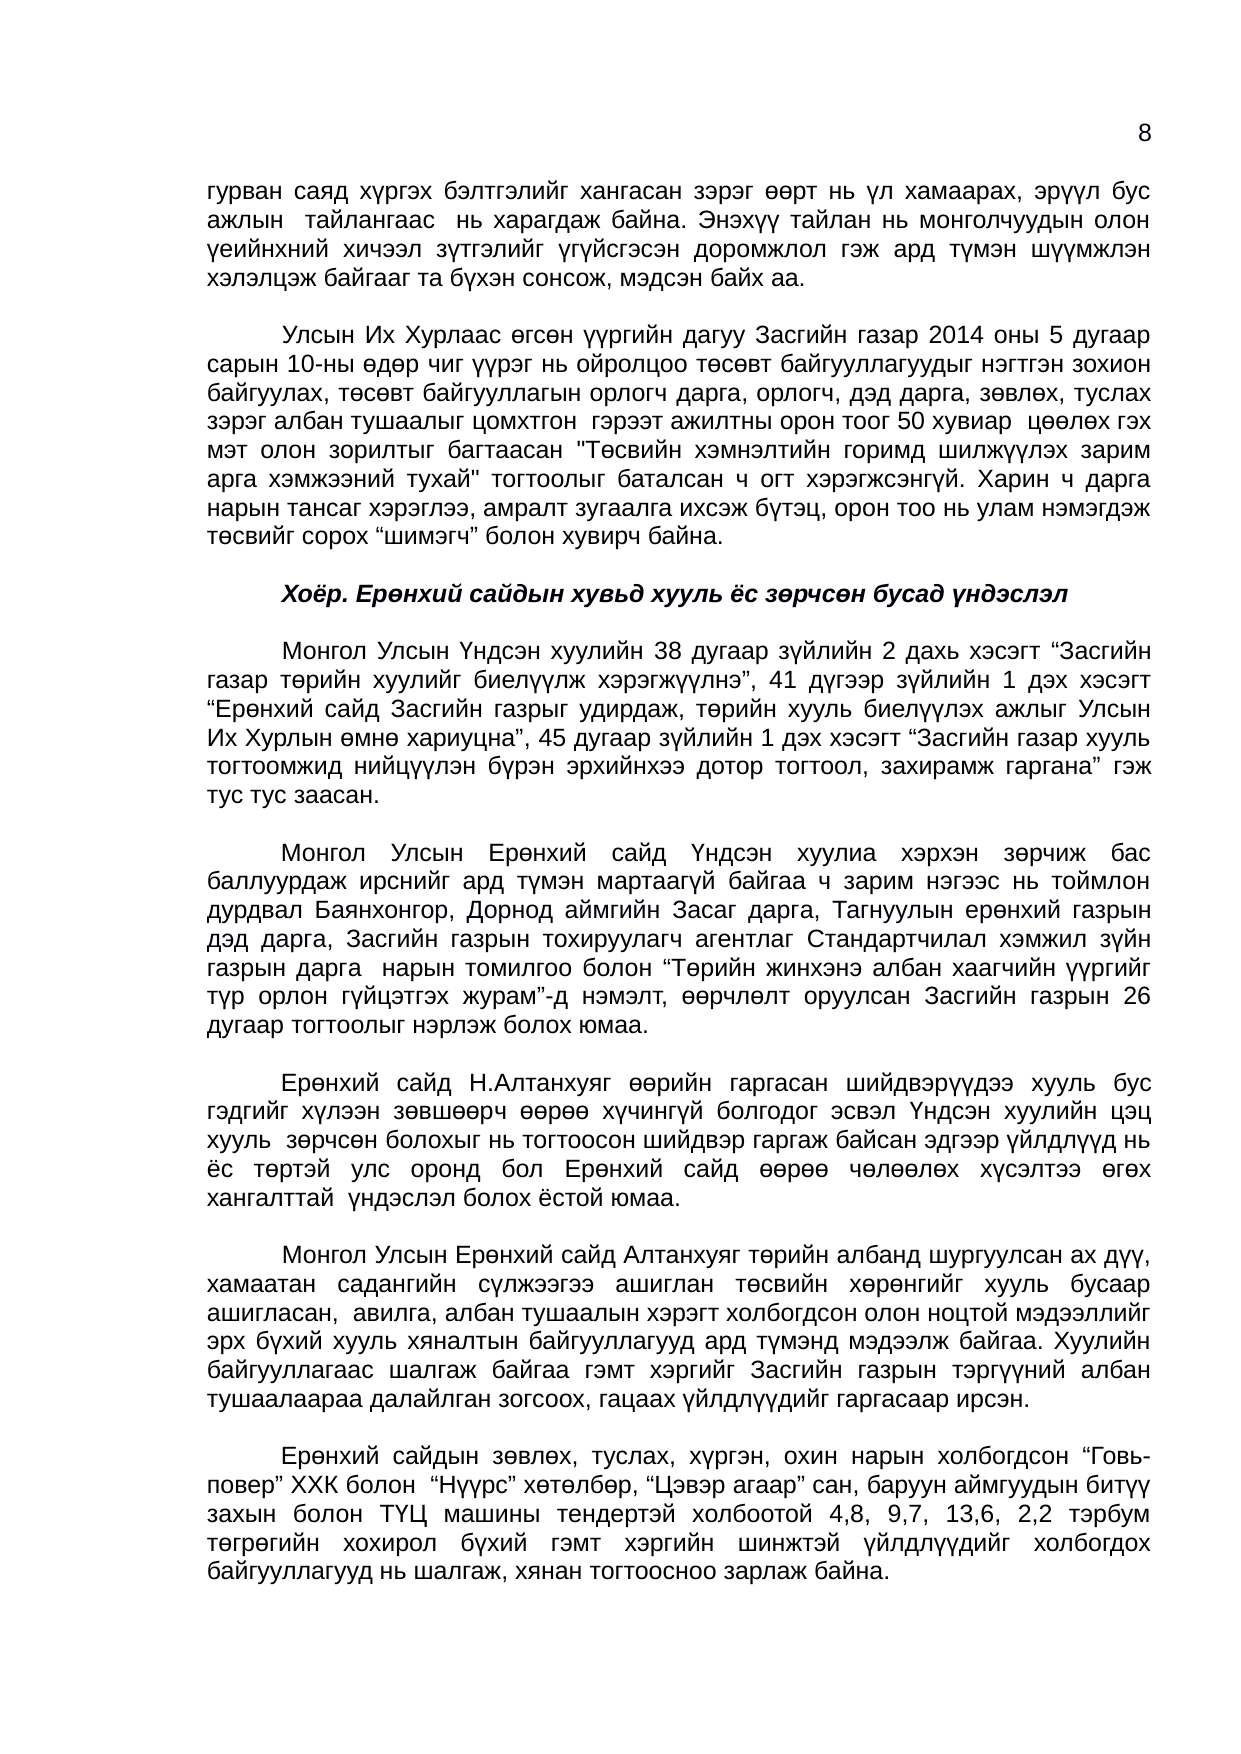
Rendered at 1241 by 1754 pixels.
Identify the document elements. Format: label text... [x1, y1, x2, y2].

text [207, 176, 1152, 291]
text Монгол Улсын Үндсэн хуулийн 38 дугаар зүйлийн 2 дахь хэсэгт “Засгийн газар төрийн хуулийг биелүүлж хэрэгжүүлнэ”, 41 дүгээр зүйлийн 1 дэх хэсэгт “Ерөнхий сайд Засгийн газрыг удирдаж, төрийн хууль биелүүлэх ажлыг Улсын Их Хурлын өмнө хариуцна”, 45 дугаар зүйлийн 1 дэх хэсэгт “Засгийн газар хууль тогтоомжид нийцүүлэн бүрэн эрхийнхээ дотор тогтоол, захирамж гаргана” гэж тус тус заасан. [207, 636, 1152, 809]
text Монгол Улсын Ерөнхий сайд Үндсэн хуулиа хэрхэн зөрчиж бас баллуурдаж ирснийг ард түмэн мартаагүй байгаа ч зарим нэгээс нь тоймлон дурдвал Баянхонгор, Дорнод аймгийн Засаг дарга, Тагнуулын ерөнхий газрын дэд дарга, Засгийн газрын тохируулагч агентлаг Стандартчилал хэмжил зүйн газрын дарга нарын томилгоо болон “Төрийн жинхэнэ албан хаагчийн үүргийг түр орлон гүйцэтгэх журам”-д нэмэлт, өөрчлөлт оруулсан Засгийн газрын 26 дугаар тогтоолыг нэрлэж болох юмаа. [207, 838, 1152, 1039]
text Ерөнхий сайд Н.Алтанхуяг өөрийн гаргасан шийдвэрүүдээ хууль бус гэдгийг хүлээн зөвшөөрч өөрөө хүчингүй болгодог эсвэл Үндсэн хуулийн цэц хууль зөрчсөн болохыг нь тогтоосон шийдвэр гаргаж байсан эдгээр үйлдлүүд нь ёс төртэй улс оронд бол Ерөнхий сайд өөрөө чөлөөлөх хүсэлтээ өгөх хангалттай үндэслэл болох ёстой юмаа. [207, 1068, 1152, 1211]
text Хоёр. Ерөнхий сайдын хувьд хууль ёс зөрчсөн бусад үндэслэл [207, 579, 1152, 608]
text Монгол Улсын Ерөнхий сайд Алтанхуяг төрийн албанд шургуулсан ах дүү, хамаатан садангийн сүлжээгээ ашиглан төсвийн хөрөнгийг хууль бусаар ашигласан, авилга, албан тушаалын хэрэгт холбогдсон олон ноцтой мэдээллийг эрх бүхий хууль хяналтын байгууллагууд ард түмэнд мэдээлж байгаа. Хуулийн байгууллагаас шалгаж байгаа гэмт хэргийг Засгийн газрын тэргүүний албан тушаалаараа далайлган зогсоох, гацаах үйлдлүүдийг гаргасаар ирсэн. [207, 1240, 1152, 1413]
list Ерөнхий сайдын зөвлөх, туслах, хүргэн, охин нарын холбогдсон “Говь-повер” ХХК болон “Нүүрс” хөтөлбөр, “Цэвэр агаар” сан, баруун аймгуудын битүү захын болон ТҮЦ машины тендертэй холбоотой 4,8, 9,7, 13,6, 2,2 тэрбум төгрөгийн хохирол бүхий гэмт хэргийн шинжтэй үйлдлүүдийг холбогдох байгууллагууд нь шалгаж, хянан тогтоосноо зарлаж байна. [207, 1441, 1152, 1585]
text Улсын Их Хурлаас өгсөн үүргийн дагуу Засгийн газар 2014 оны 5 дугаар сарын 10-ны өдөр чиг үүрэг нь ойролцоо төсөвт байгууллагуудыг нэгтгэн зохион байгуулах, төсөвт байгууллагын орлогч дарга, орлогч, дэд дарга, зөвлөх, туслах зэрэг албан тушаалыг цомхтгон гэрээт ажилтны орон тоог 50 хувиар цөөлөх гэх мэт олон зорилтыг багтаасан "Төсвийн хэмнэлтийн горимд шилжүүлэх зарим арга хэмжээний тухай" тогтоолыг баталсан ч огт хэрэгжсэнгүй. Харин ч дарга нарын тансаг хэрэглээ, амралт зугаалга ихсэж бүтэц, орон тоо нь улам нэмэгдэж төсвийг сорох “шимэгч” болон хувирч байна. [207, 320, 1152, 550]
